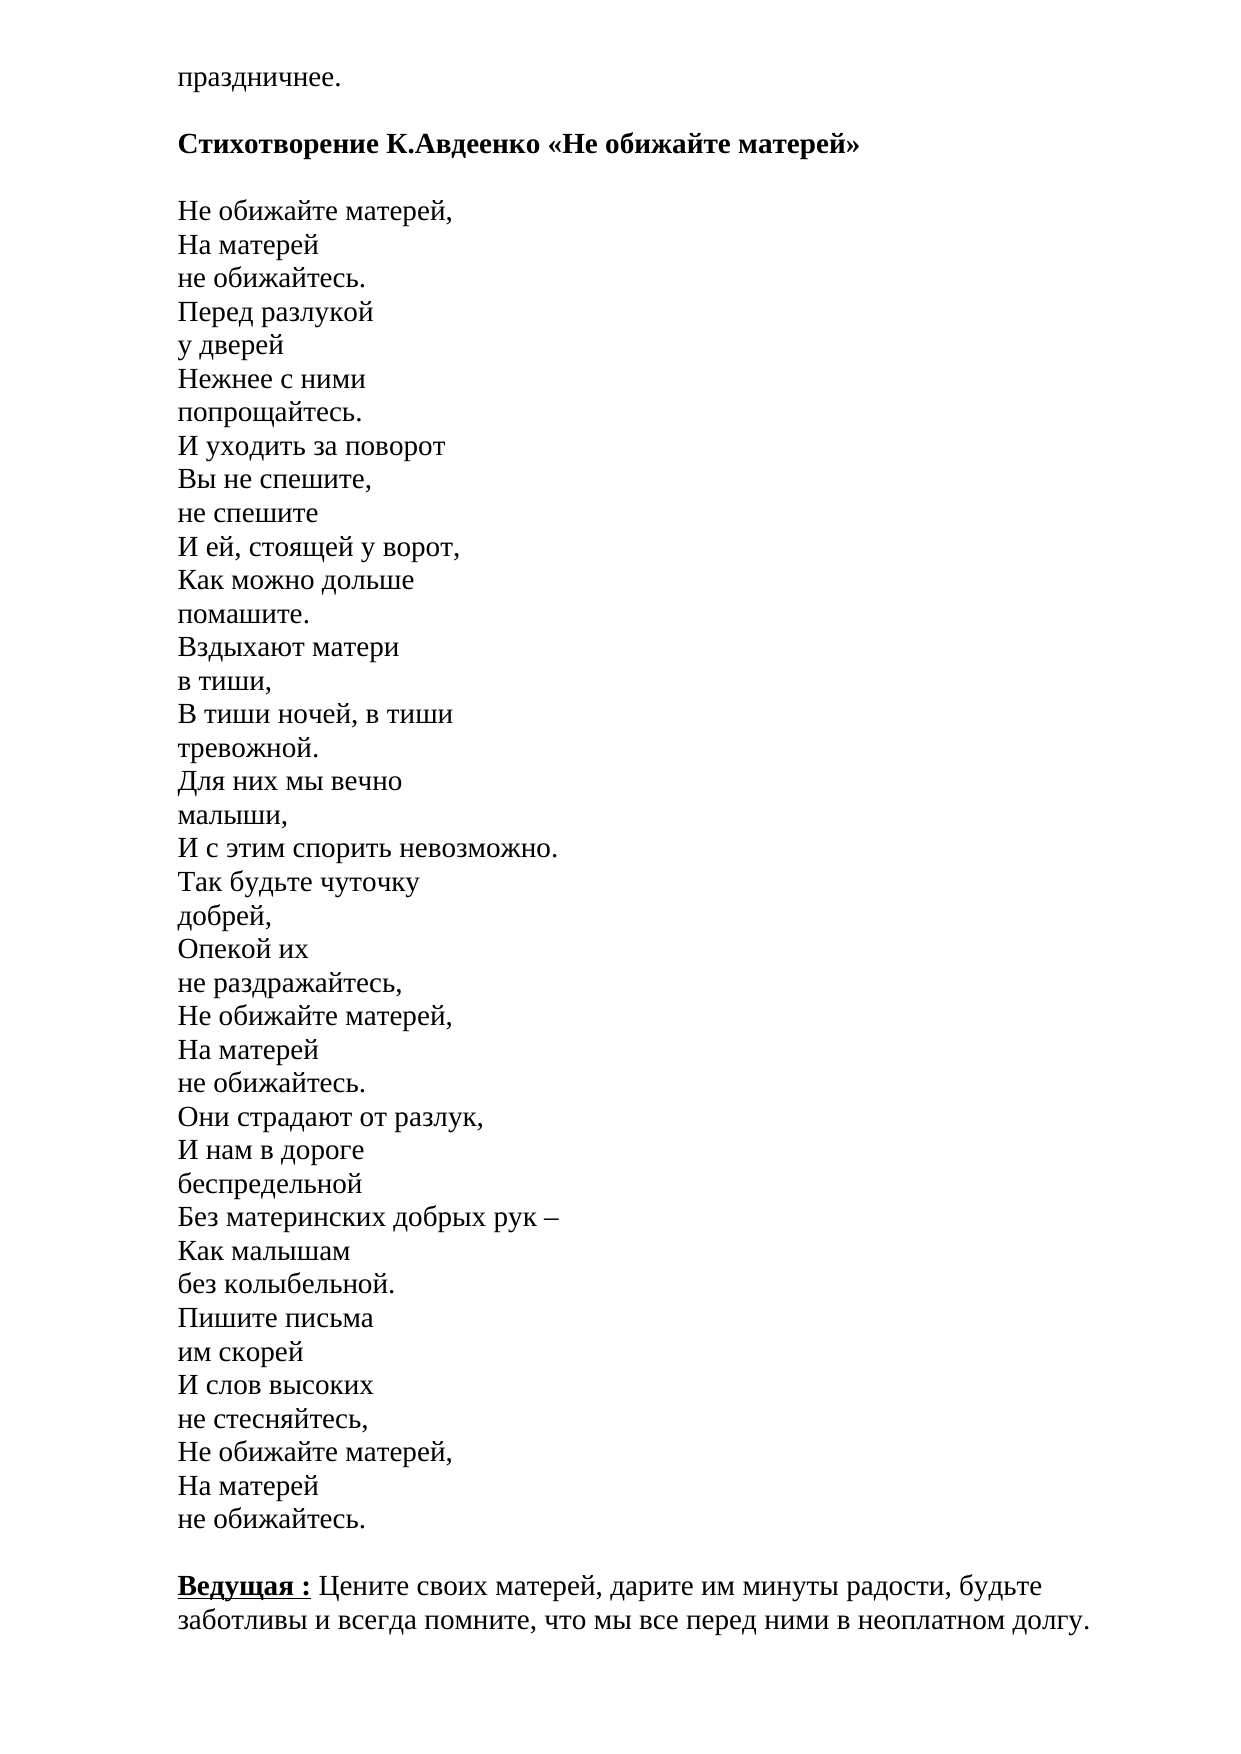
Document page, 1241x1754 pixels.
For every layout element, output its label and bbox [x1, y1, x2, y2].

text [177, 59, 1152, 1535]
text [177, 1535, 1152, 1669]
